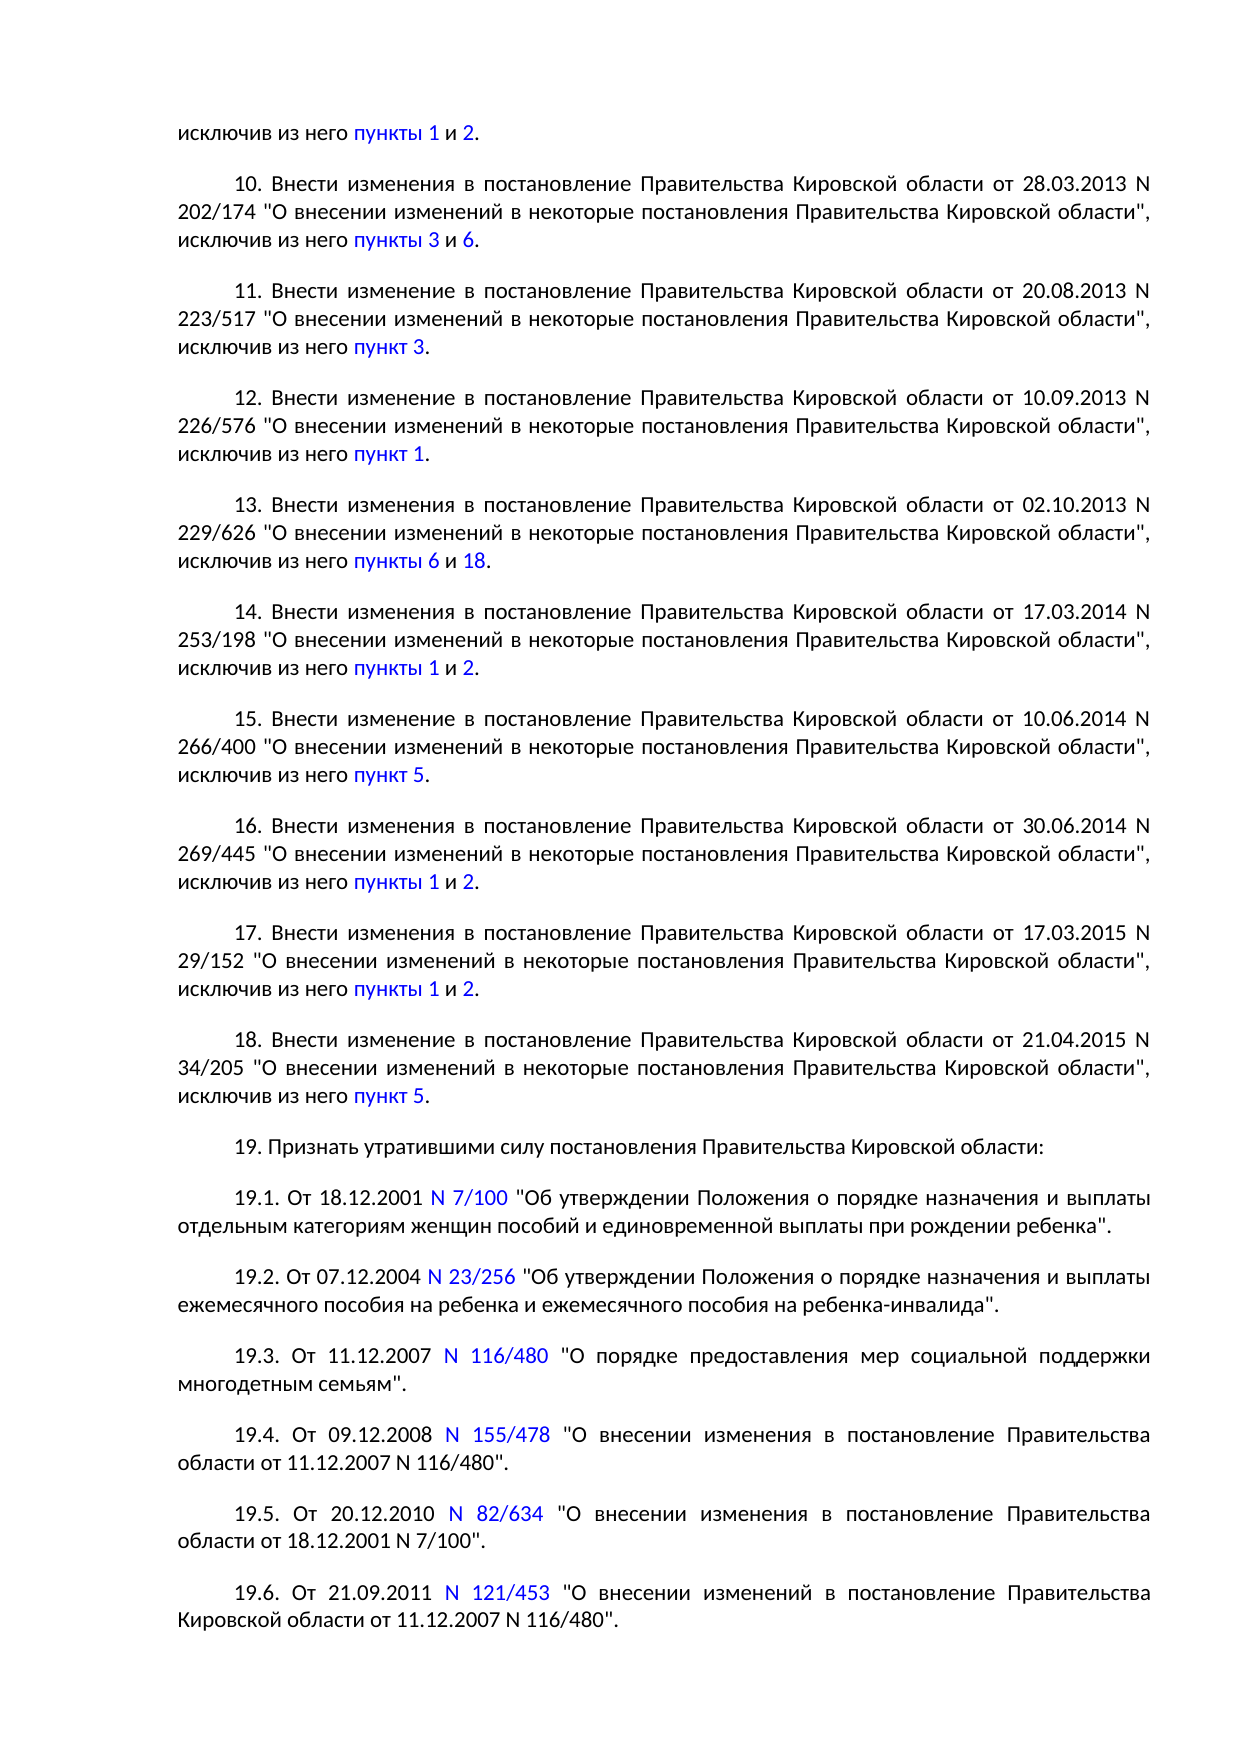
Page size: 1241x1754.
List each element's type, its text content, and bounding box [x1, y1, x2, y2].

text 19.1. От 18.12.2001 N 7/100 "Об утверждении Положения о порядке назначения и выплаты отдельным категориям женщин пособий и единовременной выплаты при рождении ребенка". [177, 1183, 1152, 1239]
text 13. Внести изменения в постановление Правительства Кировской области от 02.10.2013 N 229/626 "О внесении изменений в некоторые постановления Правительства Кировской области", исключив из него пункты 6 и 18. [177, 490, 1152, 574]
text 14. Внести изменения в постановление Правительства Кировской области от 17.03.2014 N 253/198 "О внесении изменений в некоторые постановления Правительства Кировской области", исключив из него пункты 1 и 2. [177, 597, 1152, 681]
text 19. Признать утратившими силу постановления Правительства Кировской области: [177, 1132, 1152, 1160]
text 17. Внести изменения в постановление Правительства Кировской области от 17.03.2015 N 29/152 "О внесении изменений в некоторые постановления Правительства Кировской области", исключив из него пункты 1 и 2. [177, 918, 1152, 1002]
text 11. Внести изменение в постановление Правительства Кировской области от 20.08.2013 N 223/517 "О внесении изменений в некоторые постановления Правительства Кировской области", исключив из него пункт 3. [177, 276, 1152, 360]
text 19.3. От 11.12.2007 N 116/480 "О порядке предоставления мер социальной поддержки многодетным семьям". [177, 1341, 1152, 1397]
text 12. Внести изменение в постановление Правительства Кировской области от 10.09.2013 N 226/576 "О внесении изменений в некоторые постановления Правительства Кировской области", исключив из него пункт 1. [177, 383, 1152, 467]
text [177, 118, 1152, 146]
text 15. Внести изменение в постановление Правительства Кировской области от 10.06.2014 N 266/400 "О внесении изменений в некоторые постановления Правительства Кировской области", исключив из него пункт 5. [177, 704, 1152, 788]
text 16. Внести изменения в постановление Правительства Кировской области от 30.06.2014 N 269/445 "О внесении изменений в некоторые постановления Правительства Кировской области", исключив из него пункты 1 и 2. [177, 811, 1152, 895]
text 19.5. От 20.12.2010 N 82/634 "О внесении изменения в постановление Правительства области от 18.12.2001 N 7/100". [177, 1499, 1152, 1555]
text 19.6. От 21.09.2011 N 121/453 "О внесении изменений в постановление Правительства Кировской области от 11.12.2007 N 116/480". [177, 1578, 1152, 1634]
text 19.2. От 07.12.2004 N 23/256 "Об утверждении Положения о порядке назначения и выплаты ежемесячного пособия на ребенка и ежемесячного пособия на ребенка-инвалида". [177, 1262, 1152, 1318]
text 19.4. От 09.12.2008 N 155/478 "О внесении изменения в постановление Правительства области от 11.12.2007 N 116/480". [177, 1420, 1152, 1476]
text 18. Внести изменение в постановление Правительства Кировской области от 21.04.2015 N 34/205 "О внесении изменений в некоторые постановления Правительства Кировской области", исключив из него пункт 5. [177, 1025, 1152, 1109]
text 10. Внести изменения в постановление Правительства Кировской области от 28.03.2013 N 202/174 "О внесении изменений в некоторые постановления Правительства Кировской области", исключив из него пункты 3 и 6. [177, 169, 1152, 253]
